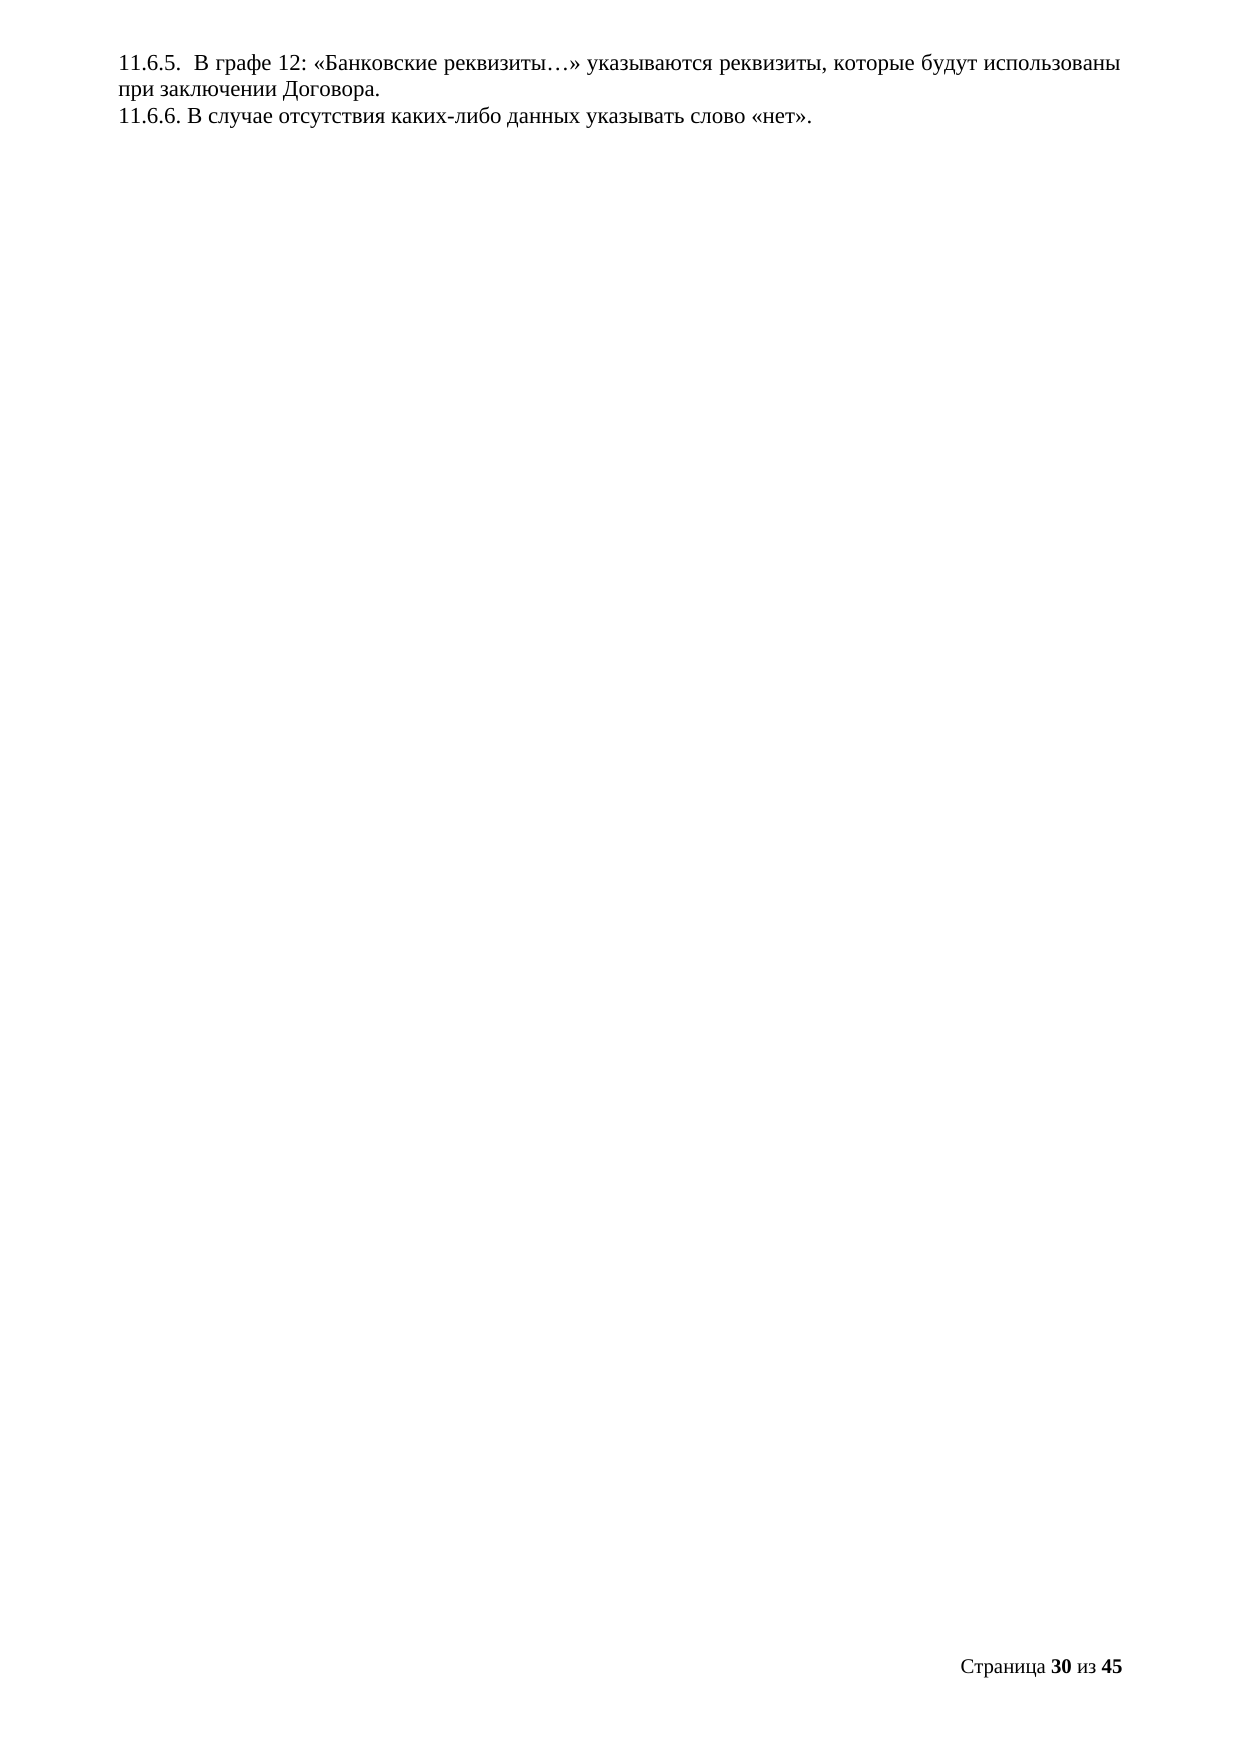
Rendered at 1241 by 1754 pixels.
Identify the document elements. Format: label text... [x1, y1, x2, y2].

text 11.6.6. В случае отсутствия каких-либо данных указывать слово «нет». [118, 102, 1122, 128]
list 11.6.5. В графе 12: «Банковские реквизиты…» указываются реквизиты, которые будут использованы при заключении Договора. [118, 49, 1122, 102]
